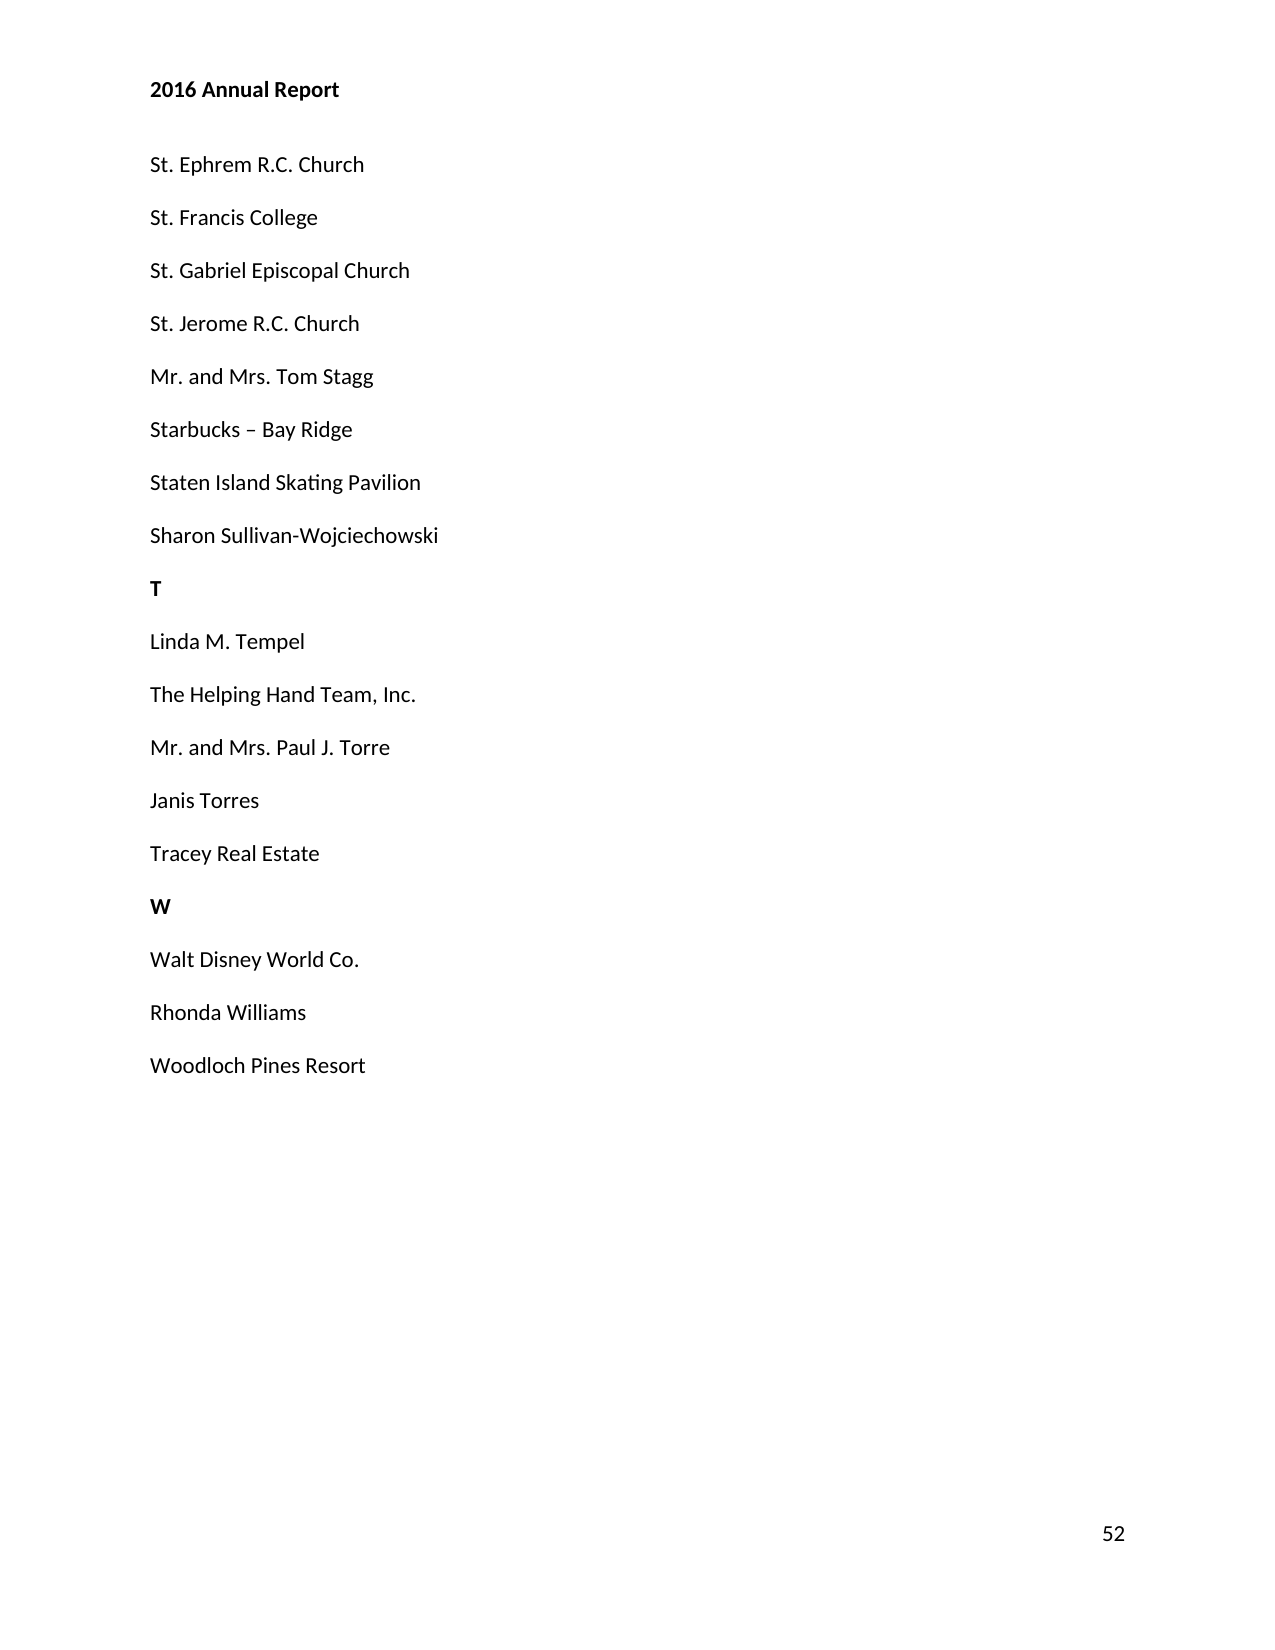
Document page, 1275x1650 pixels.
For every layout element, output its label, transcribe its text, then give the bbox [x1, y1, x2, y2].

text St. Francis College [150, 203, 1125, 231]
text Mr. and Mrs. Tom Stagg [150, 362, 1125, 390]
text St. Gabriel Episcopal Church [150, 256, 1125, 284]
text Staten Island Skating Pavilion [150, 468, 1125, 496]
text Sharon Sullivan-Wojciechowski [150, 521, 1125, 549]
text St. Ephrem R.C. Church [150, 150, 1125, 178]
text Rhonda Williams [150, 998, 1125, 1026]
text W [150, 892, 1125, 920]
text St. Jerome R.C. Church [150, 309, 1125, 337]
text Walt Disney World Co. [150, 945, 1125, 973]
text T [150, 574, 1125, 602]
text Linda M. Tempel [150, 627, 1125, 655]
text Tracey Real Estate [150, 839, 1125, 867]
text Mr. and Mrs. Paul J. Torre [150, 733, 1125, 761]
text Woodloch Pines Resort [150, 1051, 1125, 1079]
text Starbucks – Bay Ridge [150, 415, 1125, 443]
text Janis Torres [150, 786, 1125, 814]
text The Helping Hand Team, Inc. [150, 680, 1125, 708]
